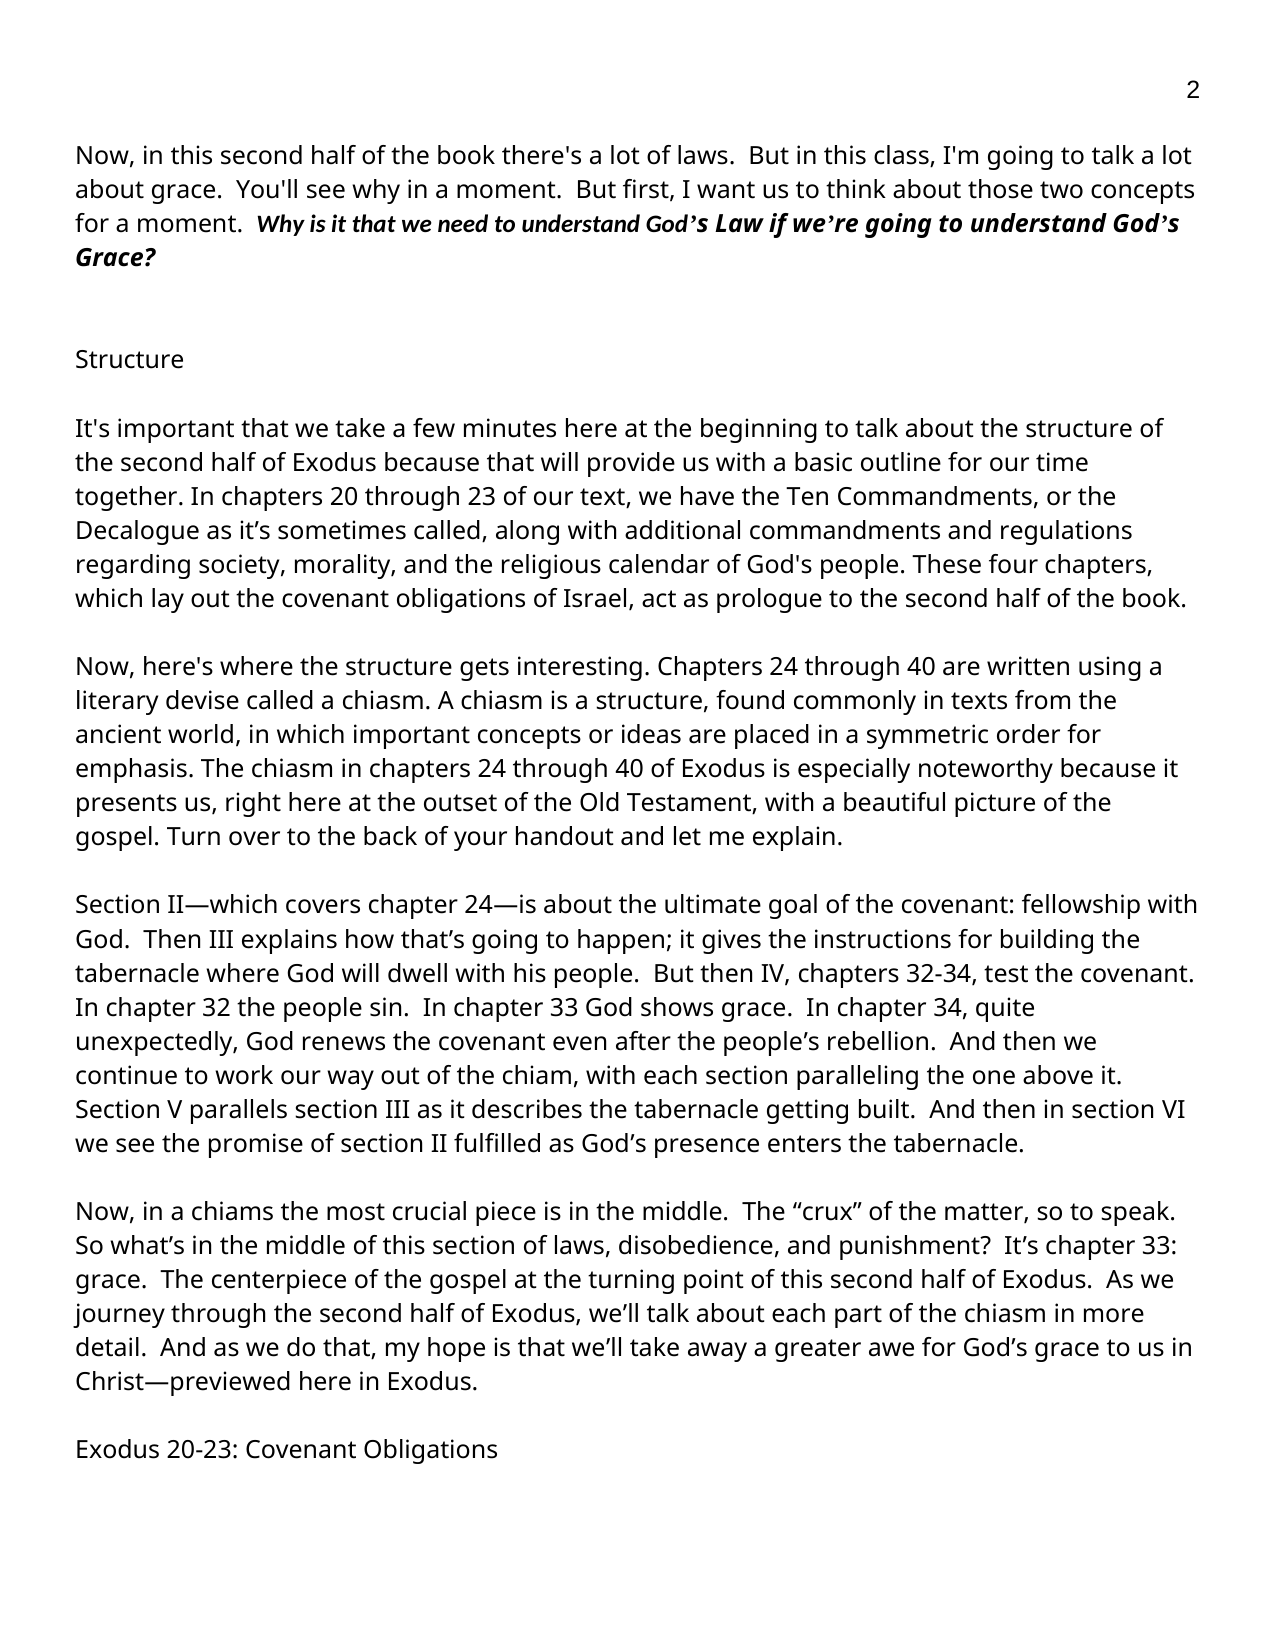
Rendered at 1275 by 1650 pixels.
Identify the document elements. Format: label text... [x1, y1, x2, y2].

text Now, in a chiams the most crucial piece is in the middle. The “crux” of the matter, so to speak. So what’s in the middle of this section of laws, disobedience, and punishment? It’s chapter 33: grace. The centerpiece of the gospel at the turning point of this second half of Exodus. As we journey through the second half of Exodus, we’ll talk about each part of the chiasm in more detail. And as we do that, my hope is that we’ll take away a greater awe for God’s grace to us in Christ—previewed here in Exodus. [75, 1194, 1200, 1398]
text It's important that we take a few minutes here at the beginning to talk about the structure of the second half of Exodus because that will provide us with a basic outline for our time together. In chapters 20 through 23 of our text, we have the Ten Commandments, or the Decalogue as it’s sometimes called, along with additional commandments and regulations regarding society, morality, and the religious calendar of God's people. These four chapters, which lay out the covenant obligations of Israel, act as prologue to the second half of the book. [75, 410, 1200, 615]
text Section II—which covers chapter 24—is about the ultimate goal of the covenant: fellowship with God. Then III explains how that’s going to happen; it gives the instructions for building the tabernacle where God will dwell with his people. But then IV, chapters 32-34, test the covenant. In chapter 32 the people sin. In chapter 33 God shows grace. In chapter 34, quite unexpectedly, God renews the covenant even after the people’s rebellion. And then we continue to work our way out of the chiam, with each section paralleling the one above it. Section V parallels section III as it describes the tabernacle getting built. And then in section VI we see the promise of section II fulfilled as God’s presence enters the tabernacle. [75, 887, 1200, 1160]
text Exodus 20-23: Covenant Obligations [75, 1432, 1200, 1466]
text Now, in this second half of the book there's a lot of laws. But in this class, I'm going to talk a lot about grace. You'll see why in a moment. But first, I want us to think about those two concepts for a moment. Why is it that we need to understand God’s Law if we’re going to understand God’s Grace? [75, 138, 1200, 274]
text Now, here's where the structure gets interesting. Chapters 24 through 40 are written using a literary devise called a chiasm. A chiasm is a structure, found commonly in texts from the ancient world, in which important concepts or ideas are placed in a symmetric order for emphasis. The chiasm in chapters 24 through 40 of Exodus is especially noteworthy because it presents us, right here at the outset of the Old Testament, with a beautiful picture of the gospel. Turn over to the back of your handout and let me explain. [75, 649, 1200, 853]
text Structure [75, 342, 1200, 376]
